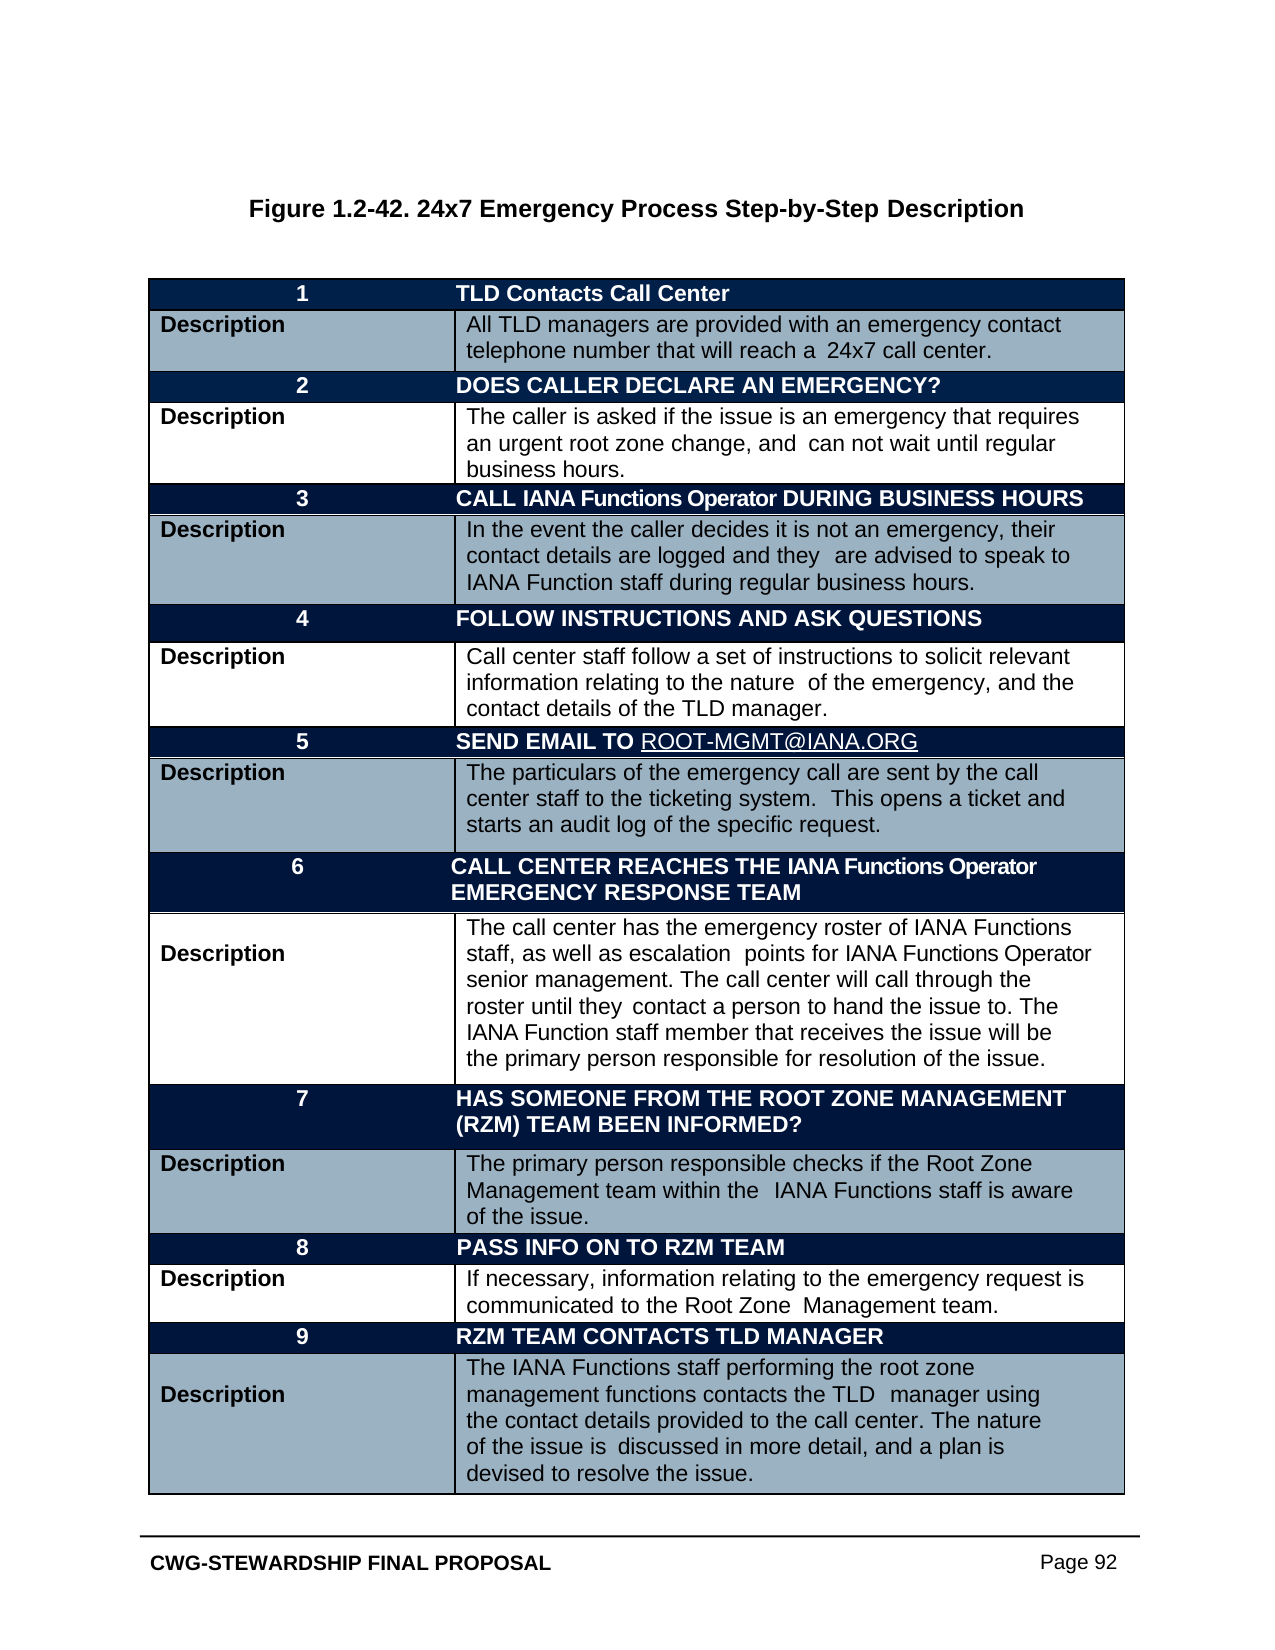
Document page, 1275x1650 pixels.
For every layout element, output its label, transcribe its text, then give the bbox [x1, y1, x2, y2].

table_cell Description [150, 759, 454, 852]
table_cell 5 [150, 728, 455, 757]
table_cell DOES CALLER DECLARE AN EMERGENCY? [455, 372, 1124, 402]
table_cell 9 [150, 1323, 455, 1353]
table_cell 4 [150, 605, 455, 641]
table_cell 3 [150, 485, 455, 514]
table_cell 8 [150, 1234, 455, 1264]
table_cell FOLLOW INSTRUCTIONS AND ASK QUESTIONS [455, 605, 1124, 641]
table_cell Description [150, 311, 454, 371]
table_cell The IANA Functions staff performing the root zone management functions contacts the TLD manager using the contact details provided to the call center. The nature of the issue is discussed in more detail, and a plan is devised to resolve the issue. [456, 1354, 1124, 1493]
table_cell HAS SOMEONE FROM THE ROOT ZONE MANAGEMENT (RZM) TEAM BEEN INFORMED? [455, 1085, 1124, 1149]
table_cell The caller is asked if the issue is an emergency that requires an urgent root zone change, and can not wait until regular business hours. [456, 403, 1124, 483]
table_cell Call center staff follow a set of instructions to solicit relevant information relating to the nature of the emergency, and the contact details of the TLD manager. [456, 643, 1124, 726]
table_cell CALL IANA Functions Operator DURING BUSINESS HOURS [455, 485, 1124, 514]
table_cell All TLD managers are provided with an emergency contact telephone number that will reach a 24x7 call center. [456, 311, 1124, 371]
table_cell 2 [150, 372, 455, 402]
table_cell PASS INFO ON TO RZM TEAM [455, 1234, 1124, 1264]
table_cell The primary person responsible checks if the Root Zone Management team within the IANA Functions staff is aware of the issue. [456, 1150, 1124, 1233]
table_cell Description [150, 1150, 454, 1233]
table_header 1 [150, 280, 455, 309]
table_cell SEND EMAIL TO ROOT-MGMT@IANA.ORG [455, 728, 1124, 757]
table_cell The call center has the emergency roster of IANA Functions staff, as well as escalation points for IANA Functions Operator senior management. The call center will call through the roster until they contact a person to hand the issue to. The IANA Function staff member that receives the issue will be the primary person responsible for resolution of the issue. [456, 914, 1124, 1084]
table_cell 7 [150, 1085, 455, 1149]
table_cell Description [150, 516, 454, 604]
table_cell Description [150, 1265, 454, 1322]
table_cell Description [150, 1354, 454, 1493]
table_header TLD Contacts Call Center [455, 280, 1124, 309]
table_cell 6 CALL CENTER REACHES THE IANA Functions Operator EMERGENCY RESPONSE TEAM [150, 853, 1124, 912]
subtitle Figure 1.2-42. 24x7 Emergency Process Step-by-Step Description [150, 194, 1123, 223]
table_cell Description [150, 403, 454, 483]
table_cell If necessary, information relating to the emergency request is communicated to the Root Zone Management team. [456, 1265, 1124, 1322]
table_cell In the event the caller decides it is not an emergency, their contact details are logged and they are advised to speak to IANA Function staff during regular business hours. [456, 516, 1124, 604]
table_cell Description [150, 643, 454, 726]
table_cell RZM TEAM CONTACTS TLD MANAGER [455, 1323, 1124, 1353]
table_cell The particulars of the emergency call are sent by the call center staff to the ticketing system. This opens a ticket and starts an audit log of the specific request. [456, 759, 1124, 852]
table_cell Description [150, 914, 454, 1084]
